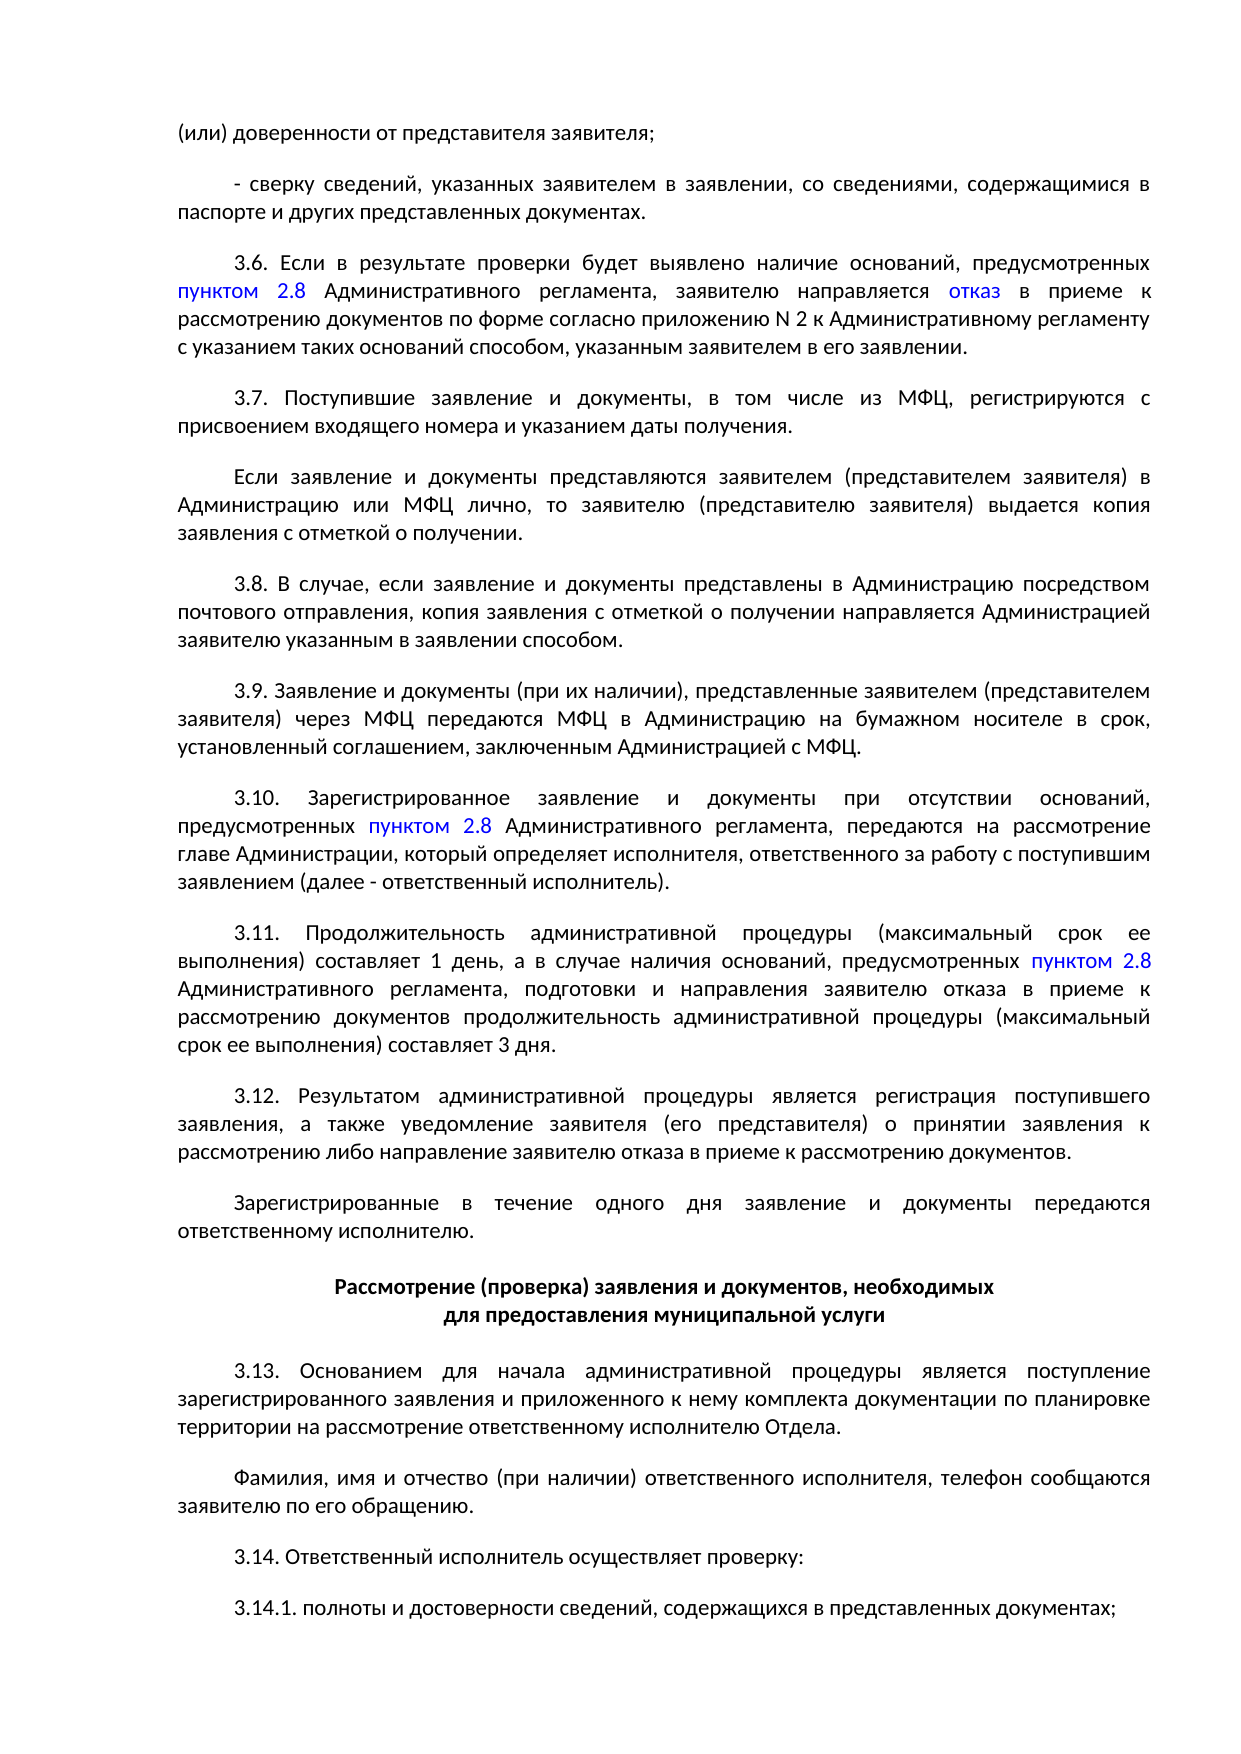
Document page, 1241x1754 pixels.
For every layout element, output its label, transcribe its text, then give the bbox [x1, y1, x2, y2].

text 3.14.1. полноты и достоверности сведений, содержащихся в представленных документах; [177, 1593, 1152, 1621]
text Если заявление и документы представляются заявителем (представителем заявителя) в Администрацию или МФЦ лично, то заявителю (представителю заявителя) выдается копия заявления с отметкой о получении. [177, 462, 1152, 546]
text 3.10. Зарегистрированное заявление и документы при отсутствии оснований, предусмотренных пунктом 2.8 Административного регламента, передаются на рассмотрение главе Администрации, который определяет исполнителя, ответственного за работу с поступившим заявлением (далее - ответственный исполнитель). [177, 783, 1152, 895]
text - сверку сведений, указанных заявителем в заявлении, со сведениями, содержащимися в паспорте и других представленных документах. [177, 169, 1152, 225]
text 3.13. Основанием для начала административной процедуры является поступление зарегистрированного заявления и приложенного к нему комплекта документации по планировке территории на рассмотрение ответственному исполнителю Отдела. [177, 1356, 1152, 1440]
text 3.7. Поступившие заявление и документы, в том числе из МФЦ, регистрируются с присвоением входящего номера и указанием даты получения. [177, 383, 1152, 439]
text 3.6. Если в результате проверки будет выявлено наличие оснований, предусмотренных пунктом 2.8 Административного регламента, заявителю направляется отказ в приеме к рассмотрению документов по форме согласно приложению N 2 к Административному регламенту с указанием таких оснований способом, указанным заявителем в его заявлении. [177, 248, 1152, 360]
title для предоставления муниципальной услуги [177, 1300, 1152, 1328]
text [177, 118, 1152, 146]
text 3.12. Результатом административной процедуры является регистрация поступившего заявления, а также уведомление заявителя (его представителя) о принятии заявления к рассмотрению либо направление заявителю отказа в приеме к рассмотрению документов. [177, 1081, 1152, 1165]
text Зарегистрированные в течение одного дня заявление и документы передаются ответственному исполнителю. [177, 1188, 1152, 1244]
title Рассмотрение (проверка) заявления и документов, необходимых [177, 1272, 1152, 1300]
text 3.11. Продолжительность административной процедуры (максимальный срок ее выполнения) составляет 1 день, а в случае наличия оснований, предусмотренных пунктом 2.8 Административного регламента, подготовки и направления заявителю отказа в приеме к рассмотрению документов продолжительность административной процедуры (максимальный срок ее выполнения) составляет 3 дня. [177, 918, 1152, 1058]
text 3.8. В случае, если заявление и документы представлены в Администрацию посредством почтового отправления, копия заявления с отметкой о получении направляется Администрацией заявителю указанным в заявлении способом. [177, 569, 1152, 653]
text Фамилия, имя и отчество (при наличии) ответственного исполнителя, телефон сообщаются заявителю по его обращению. [177, 1463, 1152, 1519]
text 3.9. Заявление и документы (при их наличии), представленные заявителем (представителем заявителя) через МФЦ передаются МФЦ в Администрацию на бумажном носителе в срок, установленный соглашением, заключенным Администрацией с МФЦ. [177, 676, 1152, 760]
text 3.14. Ответственный исполнитель осуществляет проверку: [177, 1542, 1152, 1570]
